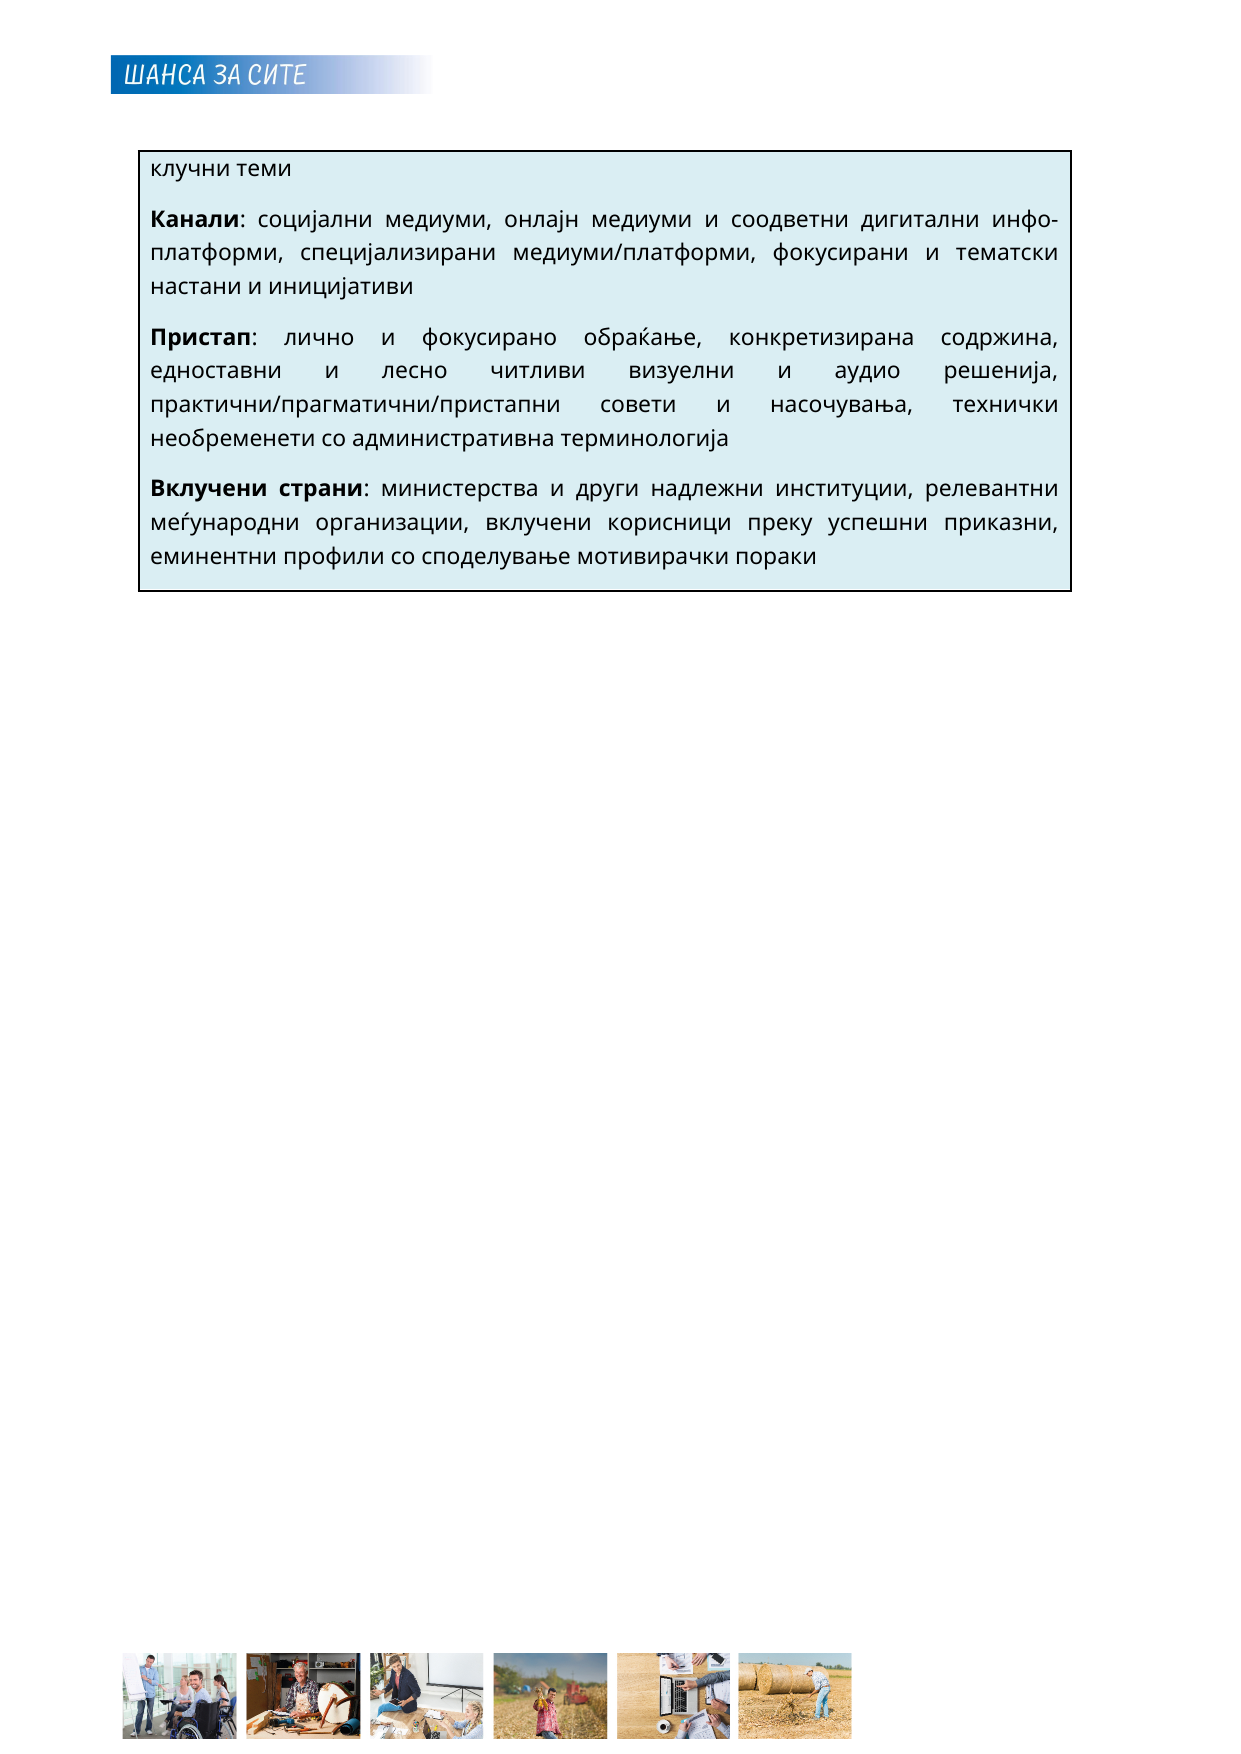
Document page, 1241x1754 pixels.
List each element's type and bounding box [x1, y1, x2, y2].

table_header [140, 152, 1070, 589]
picture [110, 55, 434, 94]
picture [122, 1653, 853, 1739]
